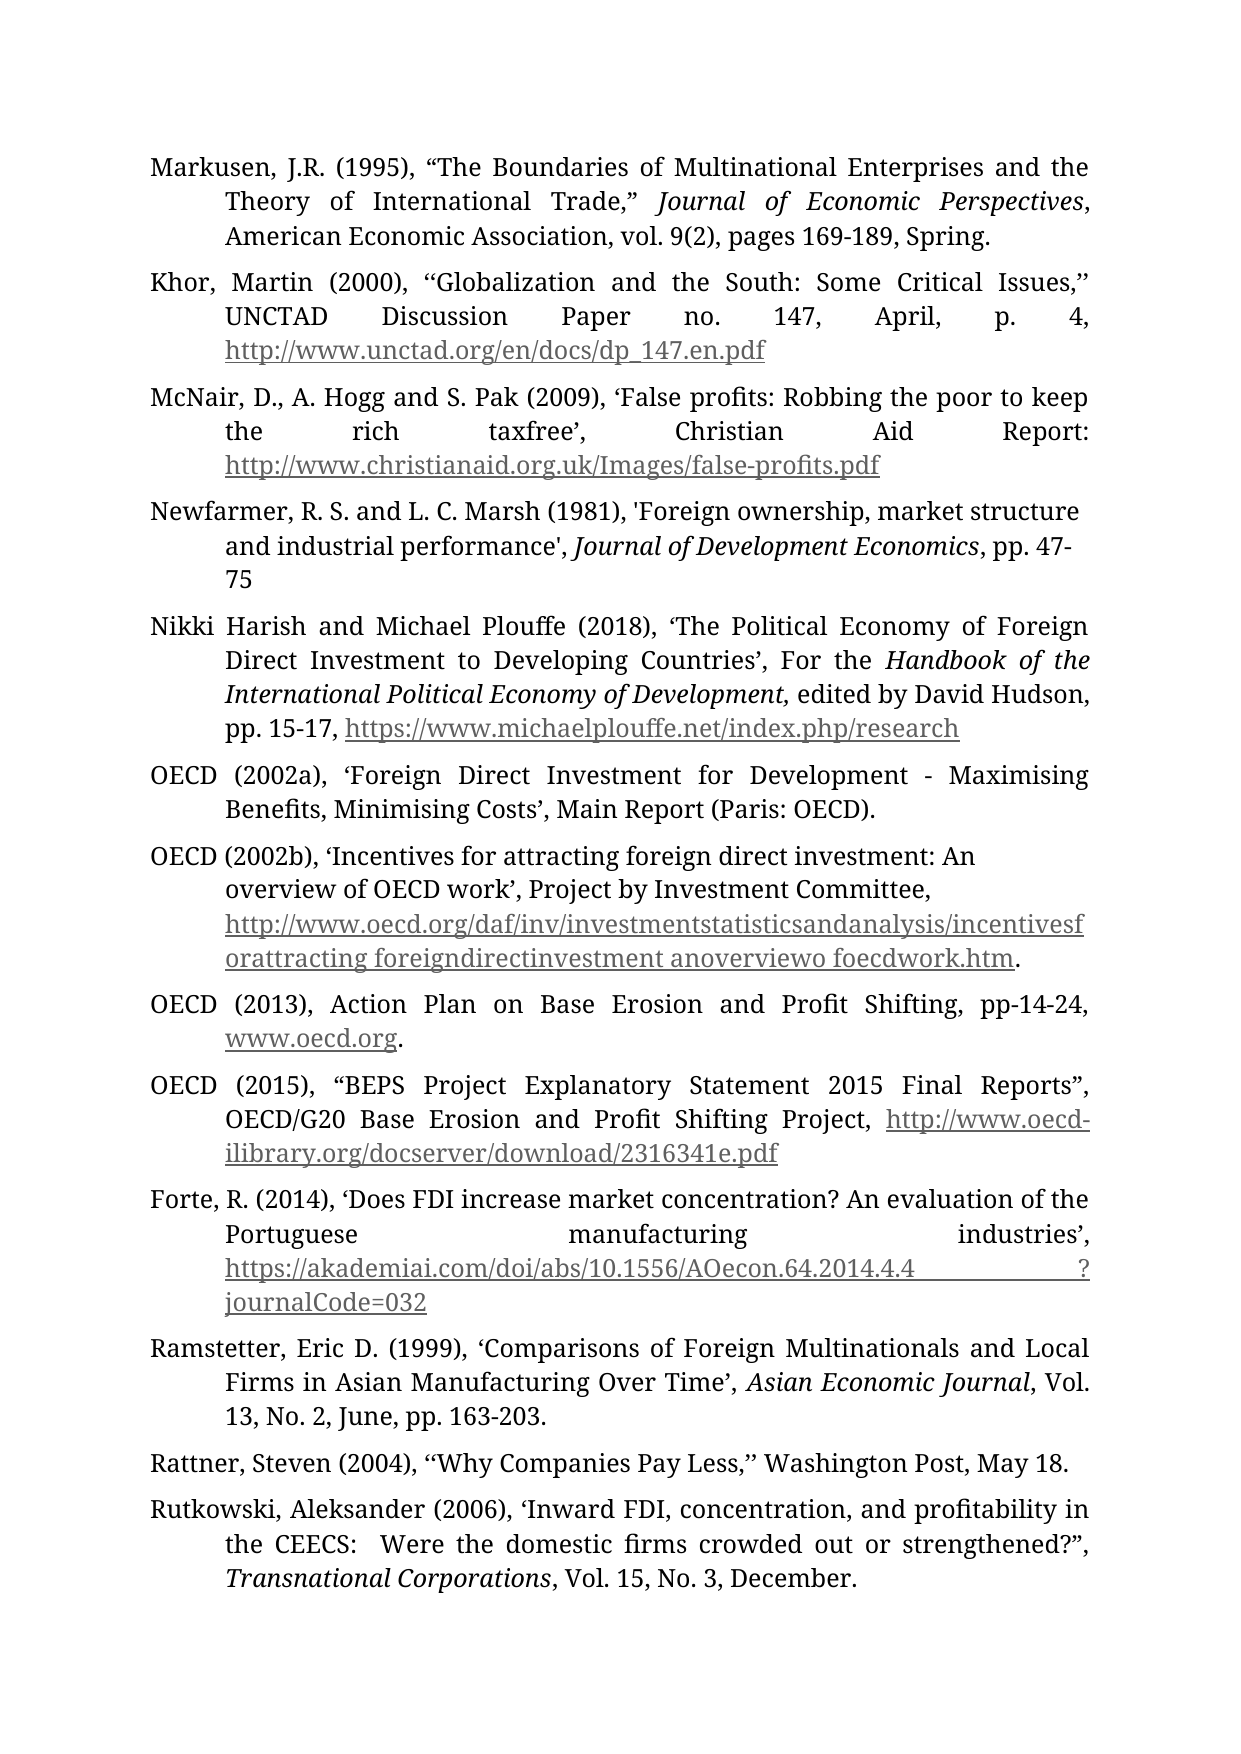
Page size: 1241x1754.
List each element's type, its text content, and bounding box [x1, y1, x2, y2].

text Rutkowski, Aleksander (2006), ‘Inward FDI, concentration, and profitability in the CEECS: Were the domestic firms crowded out or strengthened?”, Transnational Corporations, Vol. 15, No. 3, December. [150, 1492, 1090, 1594]
text OECD (2013), Action Plan on Base Erosion and Profit Shifting, pp-14-24, www.oecd.org. [150, 987, 1090, 1055]
text Markusen, J.R. (1995), “The Boundaries of Multinational Enterprises and the Theory of International Trade,” Journal of Economic Perspectives, American Economic Association, vol. 9(2), pages 169-189, Spring. [150, 150, 1090, 252]
text OECD (2015), “BEPS Project Explanatory Statement 2015 Final Reports”, OECD/G20 Base Erosion and Profit Shifting Project, http://www.oecd-ilibrary.org/docserver/download/2316341e.pdf [150, 1067, 1090, 1170]
text Nikki Harish and Michael Plouffe (2018), ‘The Political Economy of Foreign Direct Investment to Developing Countries’, For the Handbook of the International Political Economy of Development, edited by David Hudson, pp. 15-17, https://www.michaelplouffe.net/index.php/research [150, 609, 1090, 745]
text Khor, Martin (2000), ‘‘Globalization and the South: Some Critical Issues,’’ UNCTAD Discussion Paper no. 147, April, p. 4, http://www.unctad.org/en/docs/dp_147.en.pdf [150, 265, 1090, 367]
text Ramstetter, Eric D. (1999), ‘Comparisons of Foreign Multinationals and Local Firms in Asian Manufacturing Over Time’, Asian Economic Journal, Vol. 13, No. 2, June, pp. 163-203. [150, 1331, 1090, 1433]
text Rattner, Steven (2004), ‘‘Why Companies Pay Less,’’ Washington Post, May 18. [150, 1446, 1090, 1480]
text OECD (2002a), ‘Foreign Direct Investment for Development - Maximising Benefits, Minimising Costs’, Main Report (Paris: OECD). [150, 757, 1090, 826]
text McNair, D., A. Hogg and S. Pak (2009), ‘False profits: Robbing the poor to keep the rich taxfree’, Christian Aid Report: http://www.christianaid.org.uk/Images/false-profits.pdf [150, 379, 1090, 482]
text Forte, R. (‎2014), ‘Does FDI increase market concentration? An evaluation of the Portuguese manufacturing industries’, https://akademiai.com/doi/abs/10.1556/AOecon.64.2014.4.4 ?journalCode=032 [150, 1182, 1090, 1318]
text OECD (2002b), ‘Incentives for attracting foreign direct investment: An overview of OECD work’, Project by Investment Committee, http://www.oecd.org/daf/inv/investmentstatisticsandanalysis/incentivesforattracting foreigndirectinvestment anoverviewo foecdwork.htm. [150, 838, 1090, 974]
text Newfarmer, R. S. and L. C. Marsh (1981), 'Foreign ownership, market structure and industrial performance', Journal of Development Economics, pp. 47-75 [150, 494, 1090, 596]
